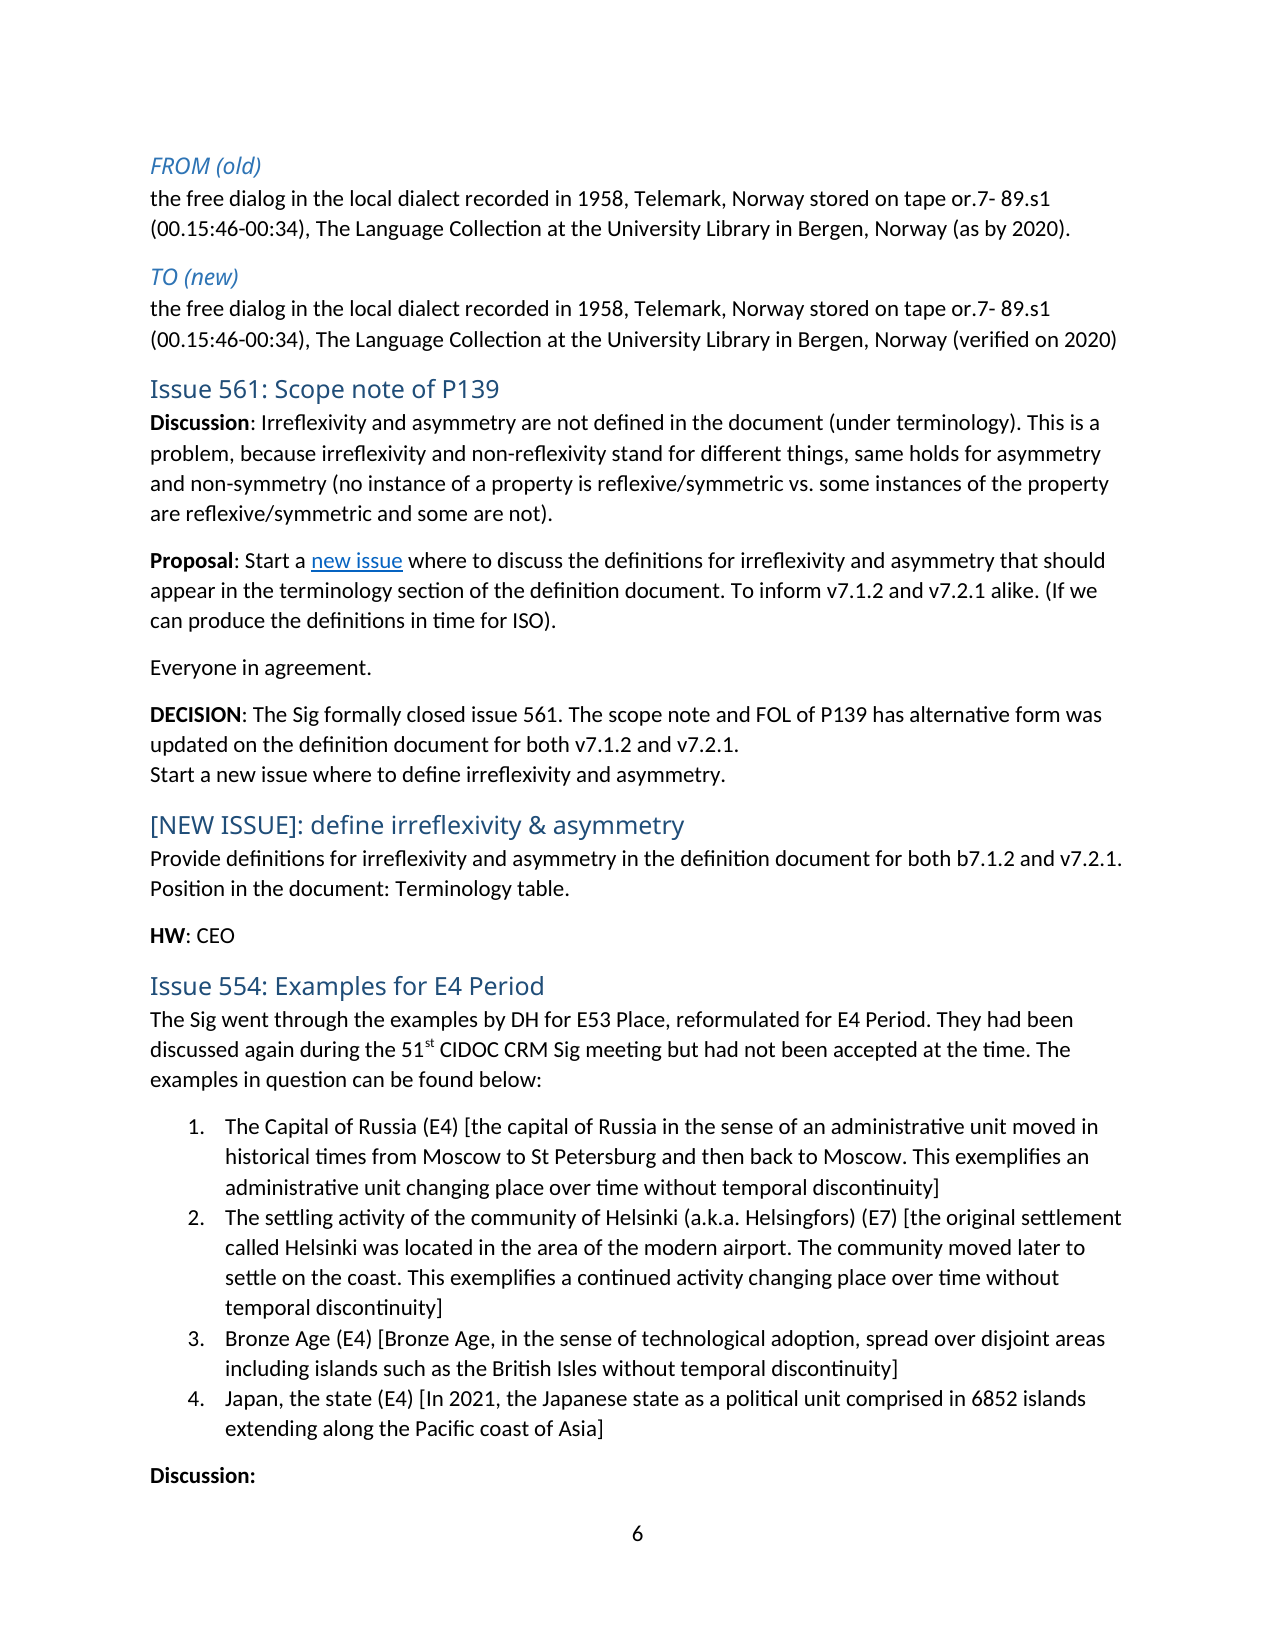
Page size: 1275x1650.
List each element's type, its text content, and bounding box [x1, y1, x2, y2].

text Everyone in agreement. [150, 653, 1125, 681]
list Bronze Age (E4) [Bronze Age, in the sense of technological adoption, spread over disjoint areas including islands such as the British Isles without temporal discontinuity] [187, 1324, 1125, 1382]
text Discussion: [150, 1461, 1125, 1489]
text the free dialog in the local dialect recorded in 1958, Telemark, Norway stored on tape or.7- 89.s1 (00.15:46-00:34), The Language Collection at the University Library in Bergen, Norway (as by 2020). [150, 184, 1125, 242]
subtitle FROM (old) [150, 150, 1125, 181]
list The Capital of Russia (E4) [the capital of Russia in the sense of an administrative unit moved in historical times from Moscow to St Petersburg and then back to Moscow. This exemplifies an administrative unit changing place over time without temporal discontinuity] [187, 1112, 1125, 1201]
text Discussion: Irreflexivity and asymmetry are not defined in the document (under terminology). This is a problem, because irreflexivity and non-reflexivity stand for different things, same holds for asymmetry and non-symmetry (no instance of a property is reflexive/symmetric vs. some instances of the property are reflexive/symmetric and some are not). [150, 408, 1125, 527]
text Provide definitions for irreflexivity and asymmetry in the definition document for both b7.1.2 and v7.2.1. Position in the document: Terminology table. [150, 844, 1125, 902]
text the free dialog in the local dialect recorded in 1958, Telemark, Norway stored on tape or.7- 89.s1 (00.15:46-00:34), The Language Collection at the University Library in Bergen, Norway (verified on 2020) [150, 294, 1125, 353]
list Japan, the state (E4) [In 2021, the Japanese state as a political unit comprised in 6852 islands extending along the Pacific coast of Asia] [187, 1384, 1125, 1442]
subtitle Issue 554: Examples for E4 Period [150, 968, 1125, 1002]
subtitle Issue 561: Scope note of P139 [150, 372, 1125, 406]
list The settling activity of the community of Helsinki (a.k.a. Helsingfors) (E7) [the original settlement called Helsinki was located in the area of the modern airport. The community moved later to settle on the coast. This exemplifies a continued activity changing place over time without temporal discontinuity] [187, 1203, 1125, 1321]
text HW: CEO [150, 921, 1125, 949]
text Proposal: Start a new issue where to discuss the definitions for irreflexivity and asymmetry that should appear in the terminology section of the definition document. To inform v7.1.2 and v7.2.1 alike. (If we can produce the definitions in time for ISO). [150, 546, 1125, 634]
text The Sig went through the examples by DH for E53 Place, reformulated for E4 Period. They had been discussed again during the 51st CIDOC CRM Sig meeting but had not been accepted at the time. The examples in question can be found below: [150, 1005, 1125, 1093]
text DECISION: The Sig formally closed issue 561. The scope note and FOL of P139 has alternative form was updated on the definition document for both v7.1.2 and v7.2.1. Start a new issue where to define irreflexivity and asymmetry. [150, 700, 1125, 788]
subtitle [NEW ISSUE]: define irreflexivity & asymmetry [150, 807, 1125, 841]
subtitle TO (new) [150, 261, 1125, 292]
